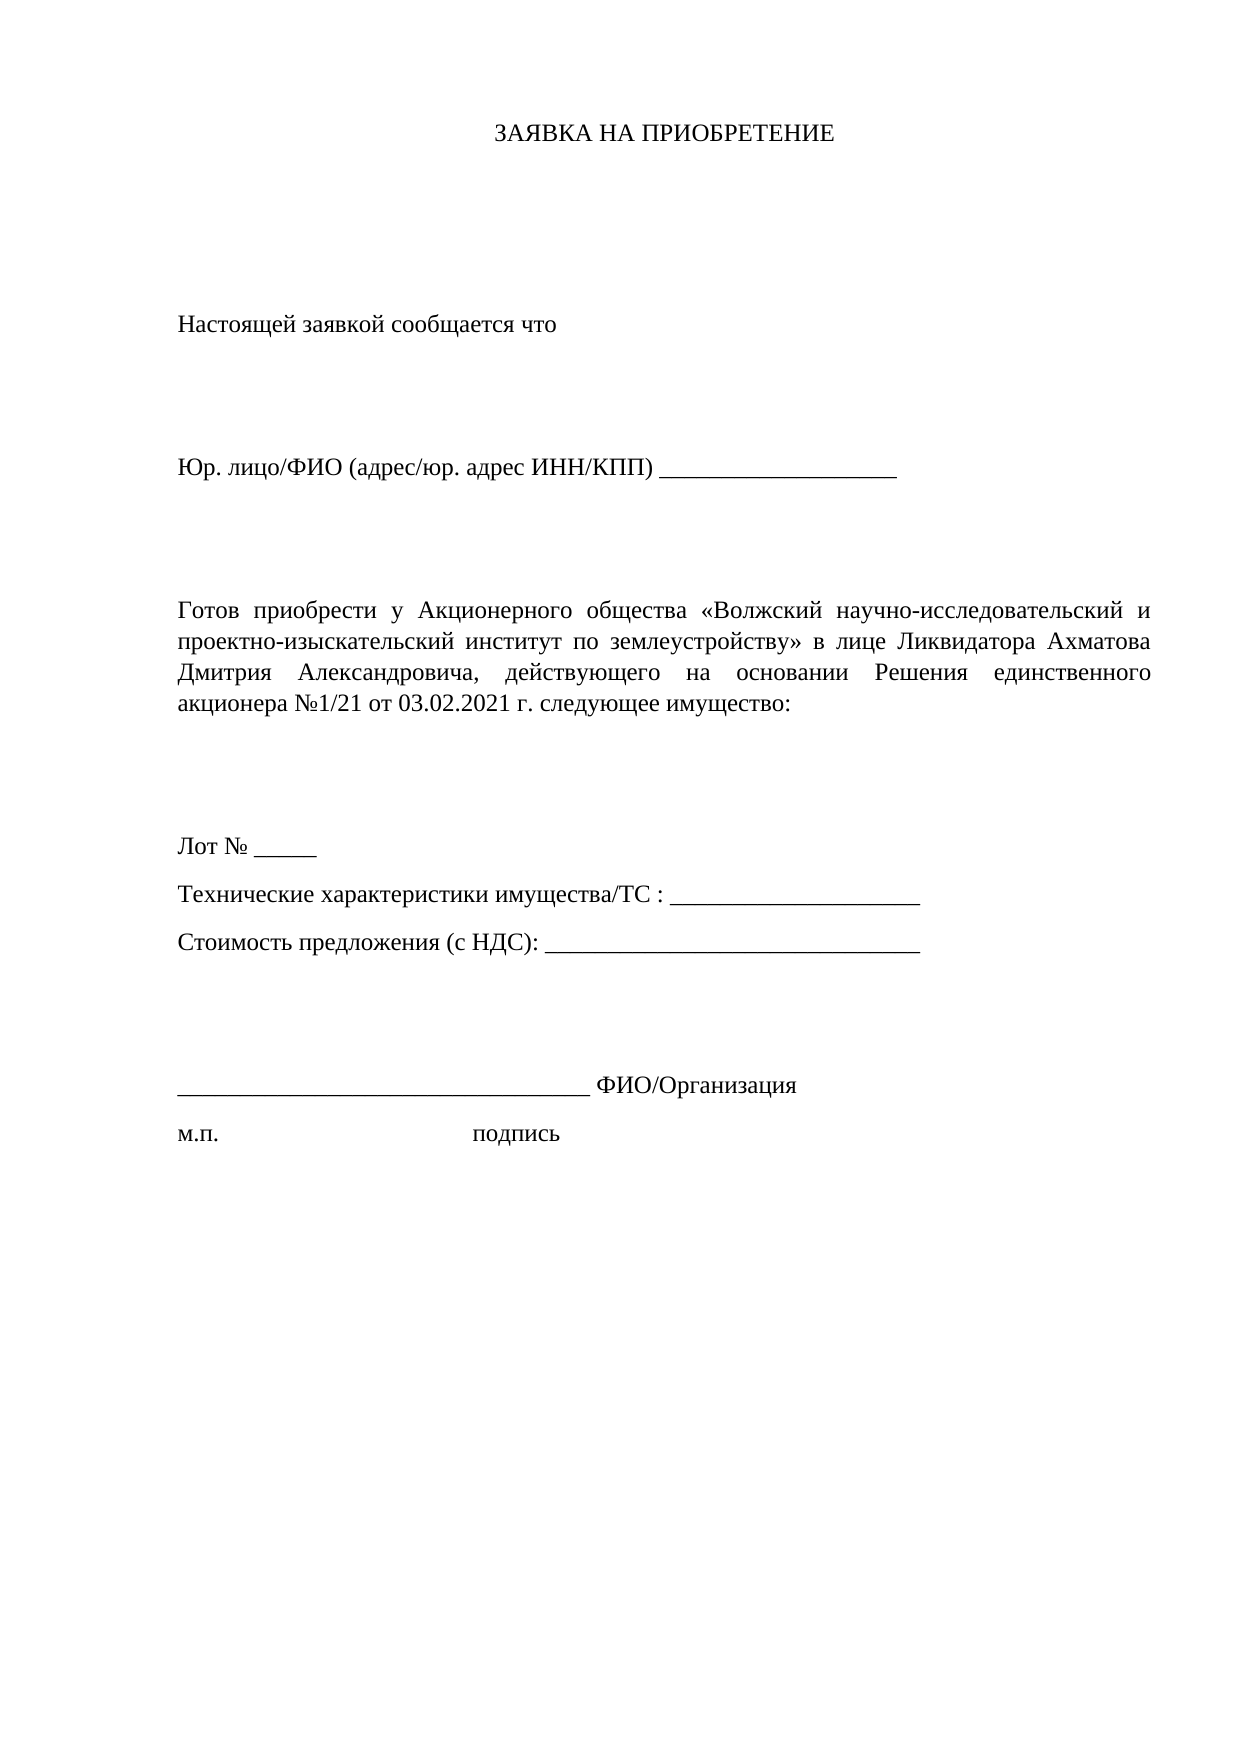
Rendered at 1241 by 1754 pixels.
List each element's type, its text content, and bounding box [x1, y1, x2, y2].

text ЗАЯВКА НА ПРИОБРЕТЕНИЕ [177, 118, 1152, 147]
text Юр. лицо/ФИО (адрес/юр. адрес ИНН/КПП) ___________________ [177, 452, 1152, 481]
text Готов приобрести у Акционерного общества «Волжский научно-исследовательский и проектно-изыскательский институт по землеустройству» в лице Ликвидатора Ахматова Дмитрия Александровича, действующего на основании Решения единственного акционера №1/21 от 03.02.2021 г. следующее имущество: [177, 595, 1152, 717]
text Лот № _____ [177, 831, 1152, 860]
text Настоящей заявкой сообщается что [177, 309, 1152, 338]
text Стоимость предложения (с НДС): ______________________________ [177, 927, 1152, 956]
text Технические характеристики имущества/ТС : ____________________ [177, 879, 1152, 908]
text _________________________________ ФИО/Организация [177, 1070, 1152, 1099]
text м.п. подпись [177, 1118, 1152, 1146]
